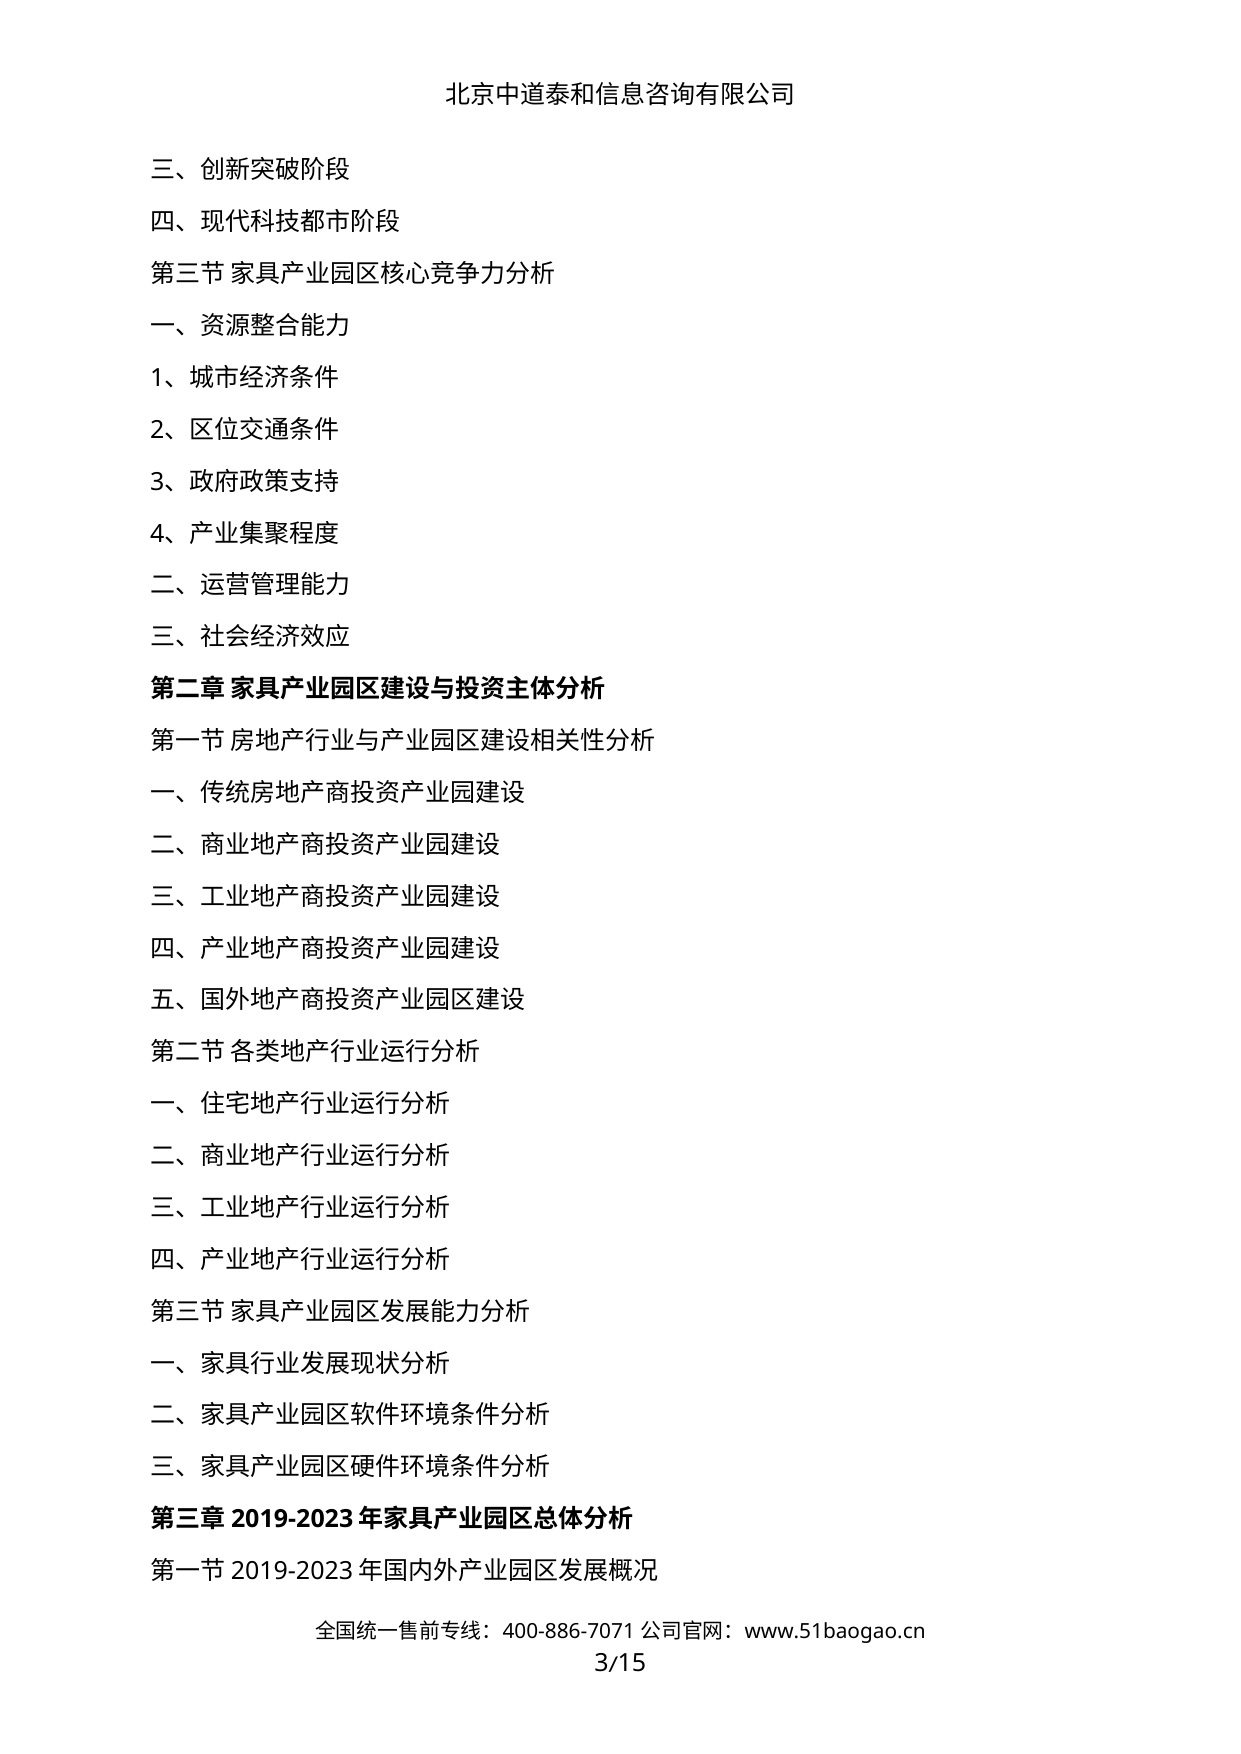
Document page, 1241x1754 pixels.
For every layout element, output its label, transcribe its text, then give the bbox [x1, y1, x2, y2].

text 一、住宅地产行业运行分析 [150, 1084, 1090, 1120]
text 四、产业地产商投资产业园建设 [150, 928, 1090, 964]
text 第三节 家具产业园区发展能力分析 [150, 1291, 1090, 1327]
text 五、国外地产商投资产业园区建设 [150, 980, 1090, 1016]
text 三、工业地产商投资产业园建设 [150, 876, 1090, 912]
text 一、传统房地产商投资产业园建设 [150, 772, 1090, 809]
text 一、资源整合能力 [150, 306, 1090, 342]
text 第三章 2019-2023年家具产业园区总体分析 [150, 1499, 1090, 1535]
text 第一节 2019-2023年国内外产业园区发展概况 [150, 1551, 1090, 1587]
text 二、家具产业园区软件环境条件分析 [150, 1395, 1090, 1431]
text 三、创新突破阶段 [150, 150, 1090, 186]
text 二、运营管理能力 [150, 565, 1090, 601]
text 第三节 家具产业园区核心竞争力分析 [150, 254, 1090, 290]
text 三、工业地产行业运行分析 [150, 1187, 1090, 1224]
text 二、商业地产行业运行分析 [150, 1136, 1090, 1172]
text 第二章 家具产业园区建设与投资主体分析 [150, 669, 1090, 705]
text 一、家具行业发展现状分析 [150, 1343, 1090, 1379]
text 四、现代科技都市阶段 [150, 202, 1090, 238]
text 4、产业集聚程度 [150, 513, 1090, 549]
text 1、城市经济条件 [150, 357, 1090, 394]
text 三、家具产业园区硬件环境条件分析 [150, 1447, 1090, 1483]
text 三、社会经济效应 [150, 617, 1090, 653]
text 第一节 房地产行业与产业园区建设相关性分析 [150, 721, 1090, 757]
text 2、区位交通条件 [150, 409, 1090, 446]
text 四、产业地产行业运行分析 [150, 1239, 1090, 1276]
text 二、商业地产商投资产业园建设 [150, 824, 1090, 861]
text 3、政府政策支持 [150, 461, 1090, 497]
text 第二节 各类地产行业运行分析 [150, 1032, 1090, 1068]
